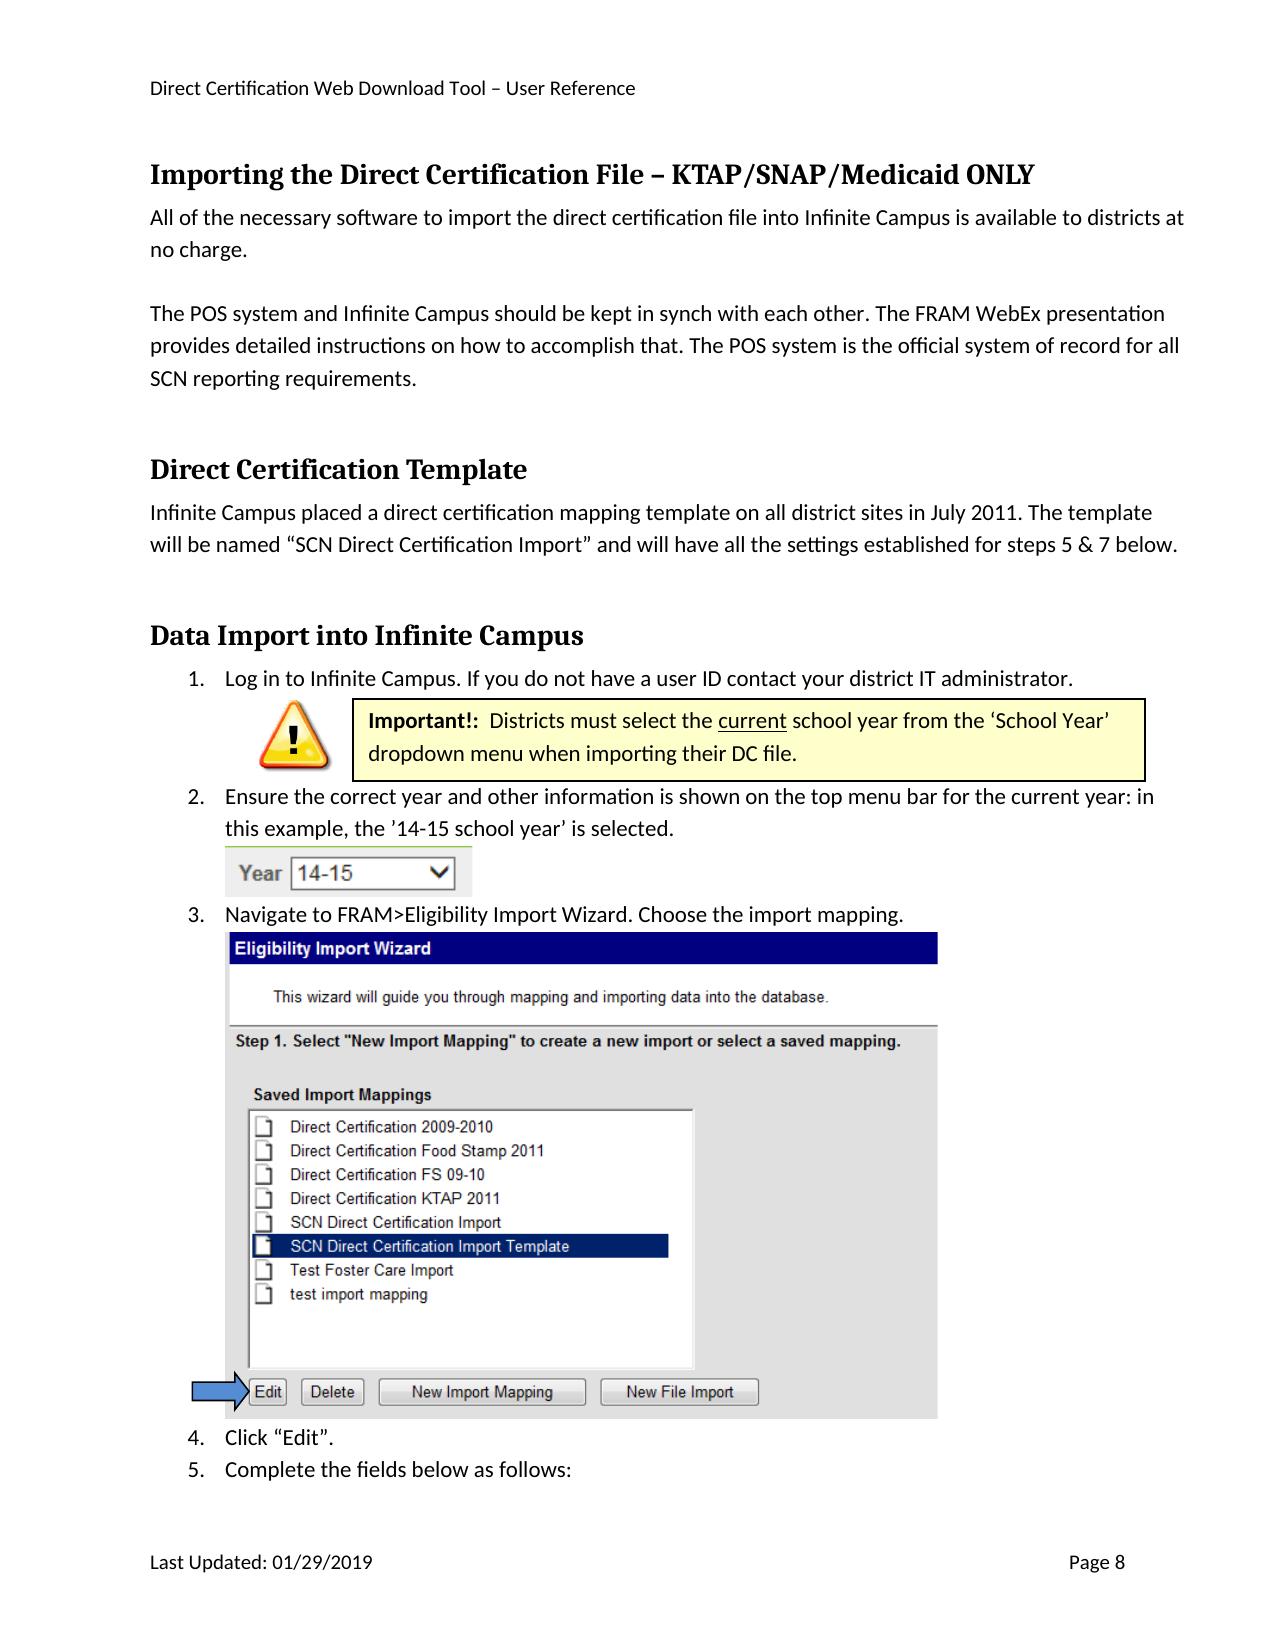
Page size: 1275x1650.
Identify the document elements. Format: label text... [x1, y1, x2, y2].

list Navigate to FRAM>Eligibility Import Wizard. Choose the import mapping. [187, 901, 1191, 928]
list Ensure the correct year and other information is shown on the top menu bar for the current year: in this example, the ’14-15 school year’ is selected. [187, 782, 1191, 842]
subtitle Direct Certification Template [150, 453, 1191, 487]
subtitle Data Import into Infinite Campus [150, 619, 1191, 653]
picture [225, 932, 938, 1419]
subtitle Importing the Direct Certification File – KTAP/SNAP/Medicaid ONLY [150, 158, 1191, 192]
picture [253, 696, 335, 778]
picture [225, 846, 473, 897]
text All of the necessary software to import the direct certification file into Infinite Campus is available to districts at no charge. [150, 203, 1191, 263]
list Log in to Infinite Campus. If you do not have a user ID contact your district IT administrator. [187, 664, 1191, 692]
list Click “Edit”. [187, 1423, 1191, 1451]
text The POS system and Infinite Campus should be kept in synch with each other. The FRAM WebEx presentation provides detailed instructions on how to accomplish that. The POS system is the official system of record for all SCN reporting requirements. [150, 299, 1191, 392]
list Complete the fields below as follows: [187, 1455, 1191, 1483]
text Infinite Campus placed a direct certification mapping template on all district sites in July 2011. The template will be named “SCN Direct Certification Import” and will have all the settings established for steps 5 & 7 below. [150, 498, 1191, 558]
